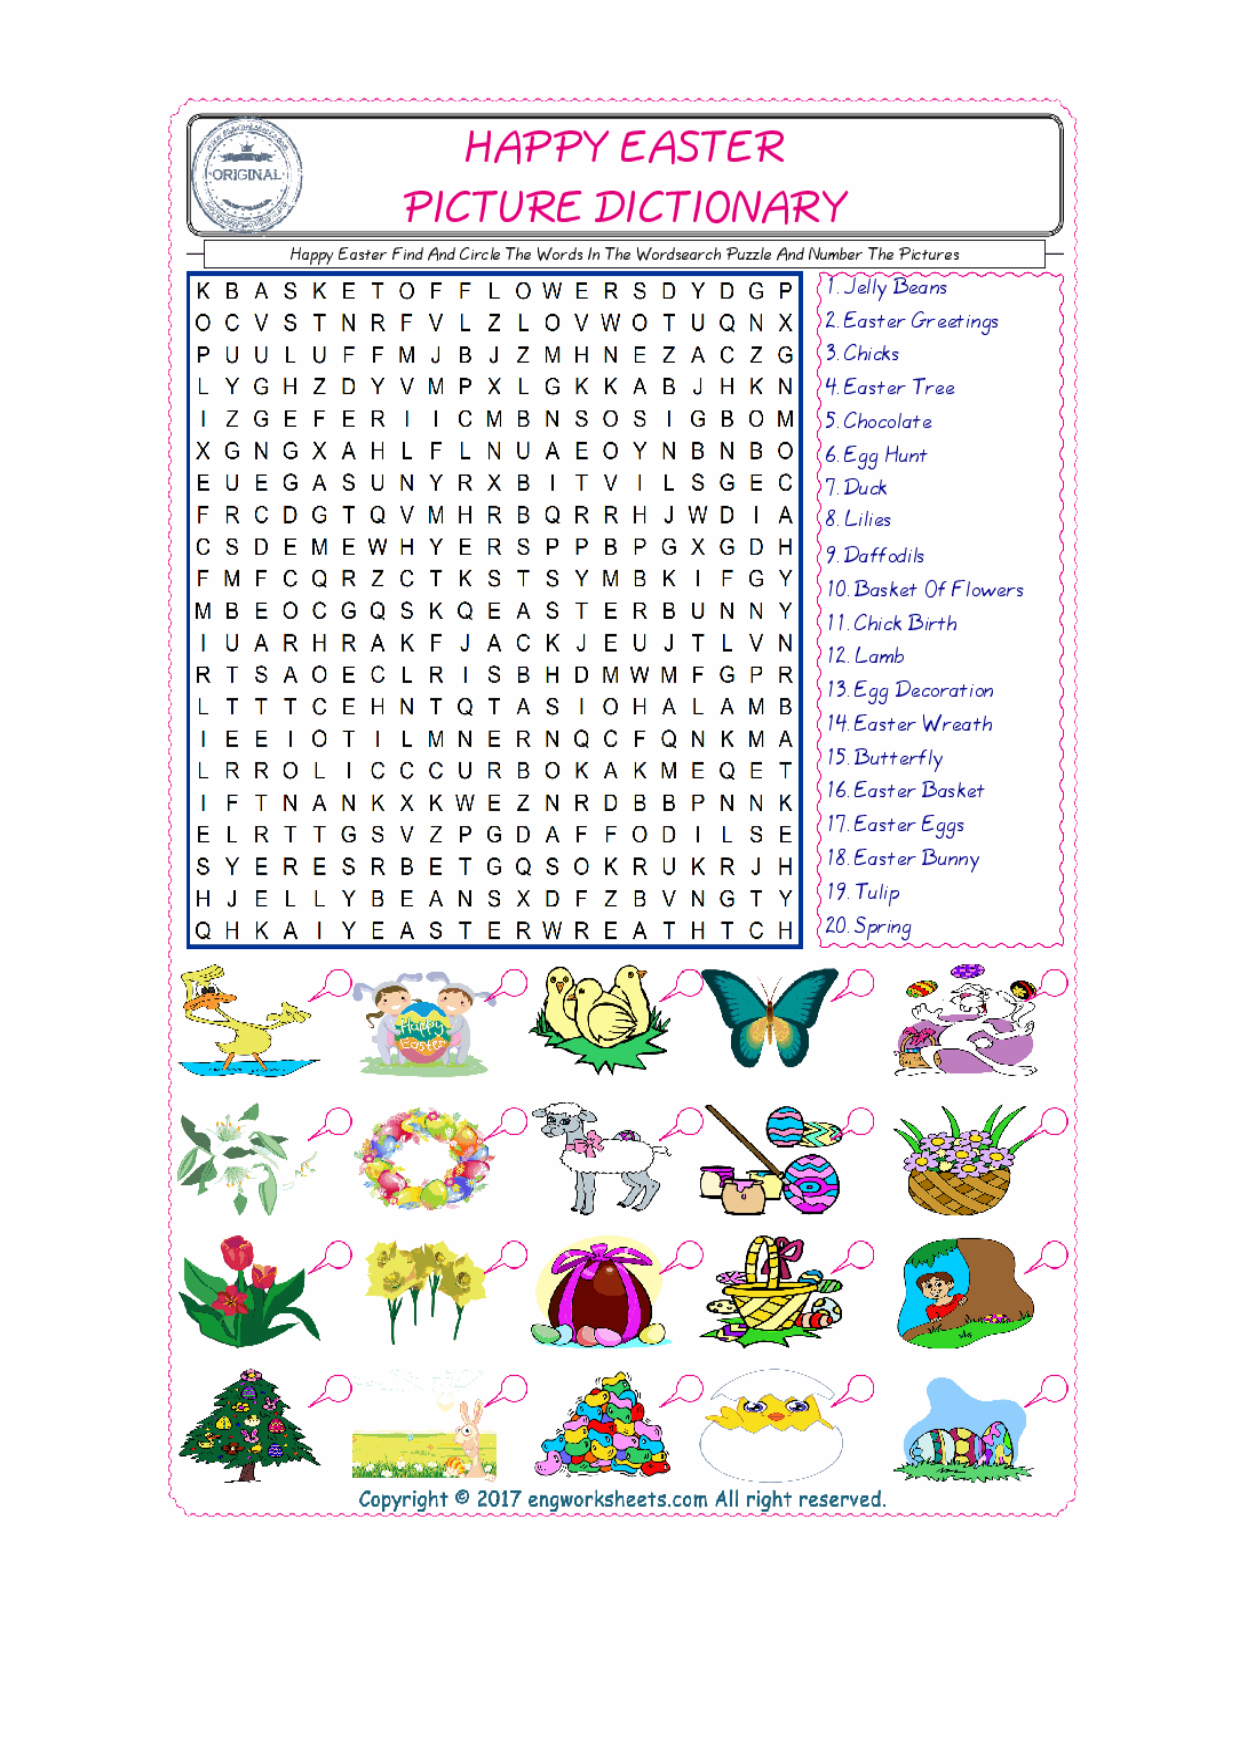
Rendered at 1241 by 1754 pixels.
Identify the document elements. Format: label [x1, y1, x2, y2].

picture [150, 75, 1096, 1542]
